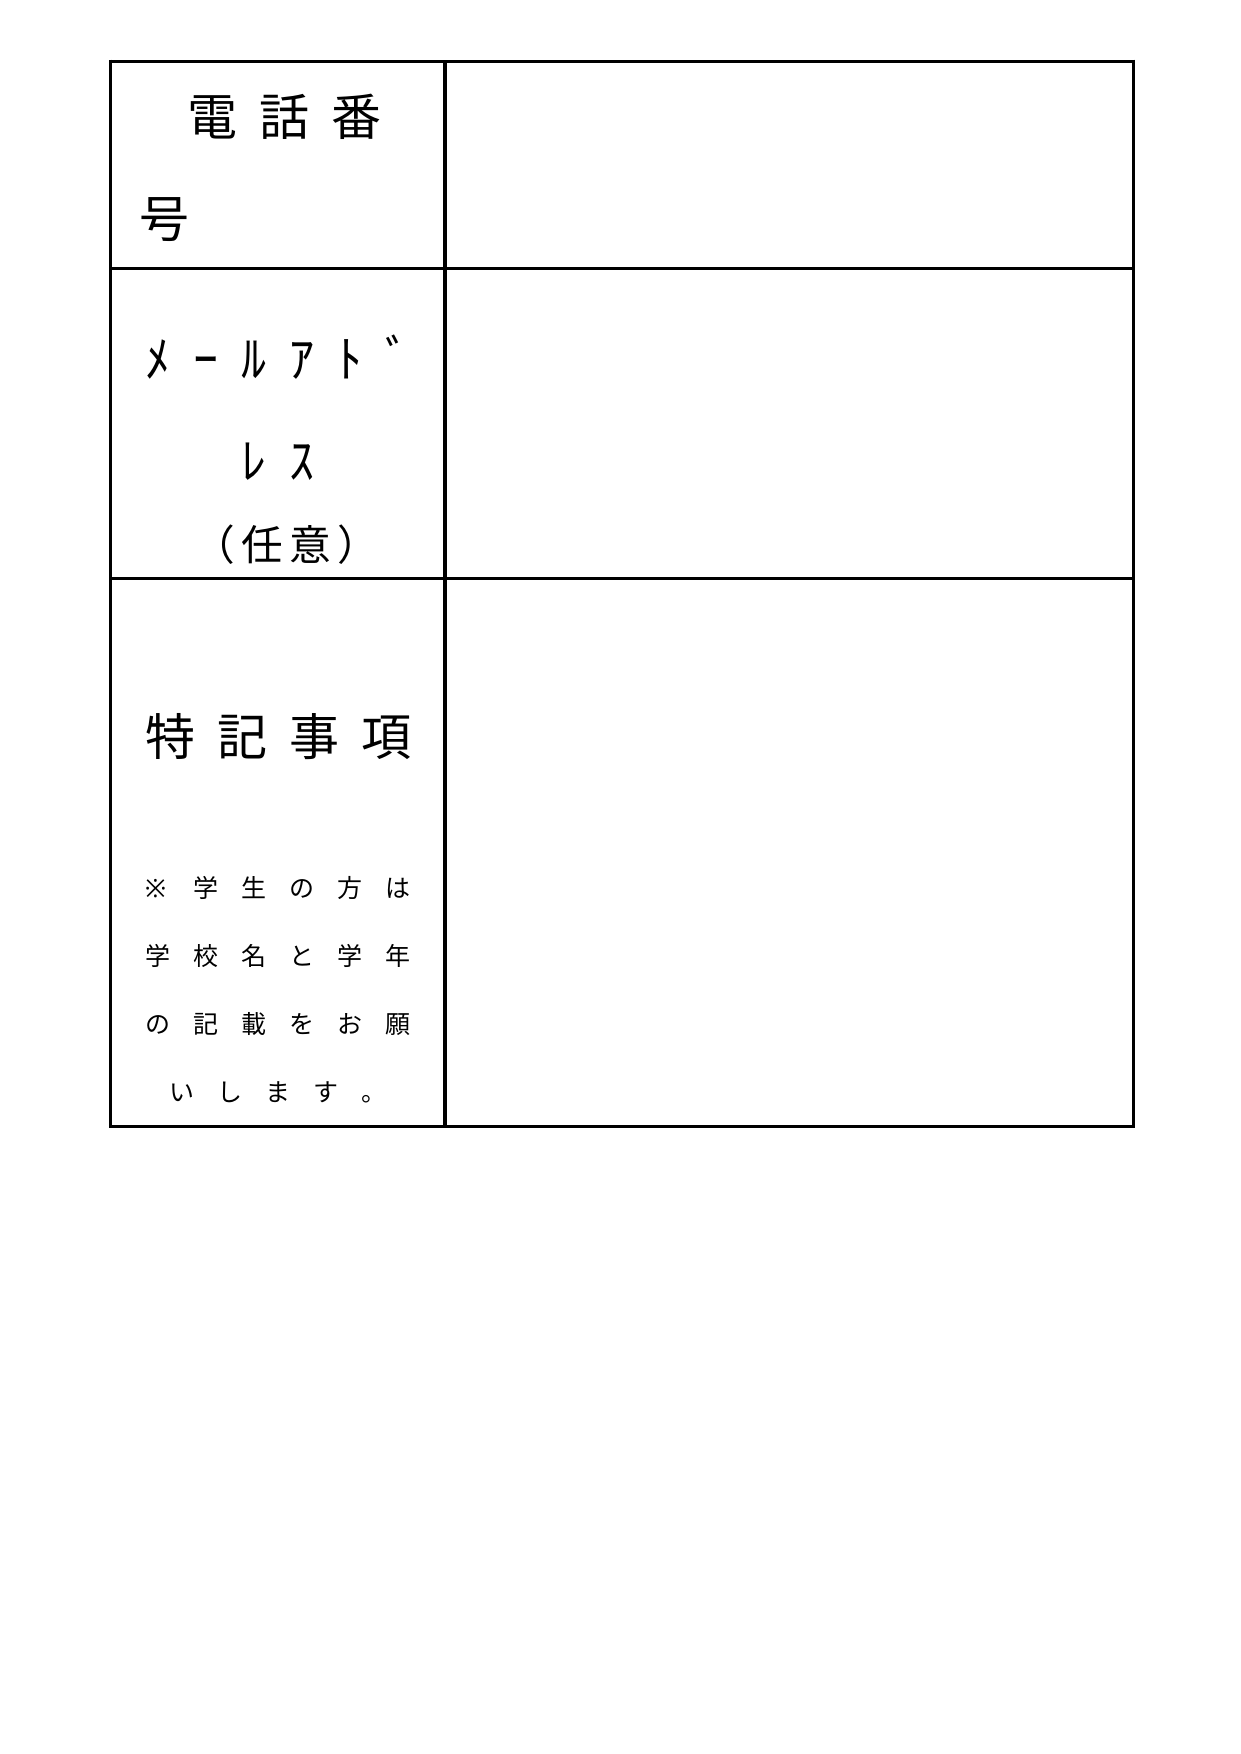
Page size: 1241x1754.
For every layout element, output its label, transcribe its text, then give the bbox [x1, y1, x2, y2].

table_cell [447, 580, 1132, 1125]
table_cell [447, 63, 1132, 267]
table_cell ﾒｰﾙｱﾄﾞﾚｽ （任意） [112, 270, 443, 577]
table_cell 電話番号 [112, 63, 443, 267]
table_cell [447, 270, 1132, 577]
table_cell 特記事項 ※学生の方は学校名と学年の記載をお願いします。 [112, 580, 443, 1125]
